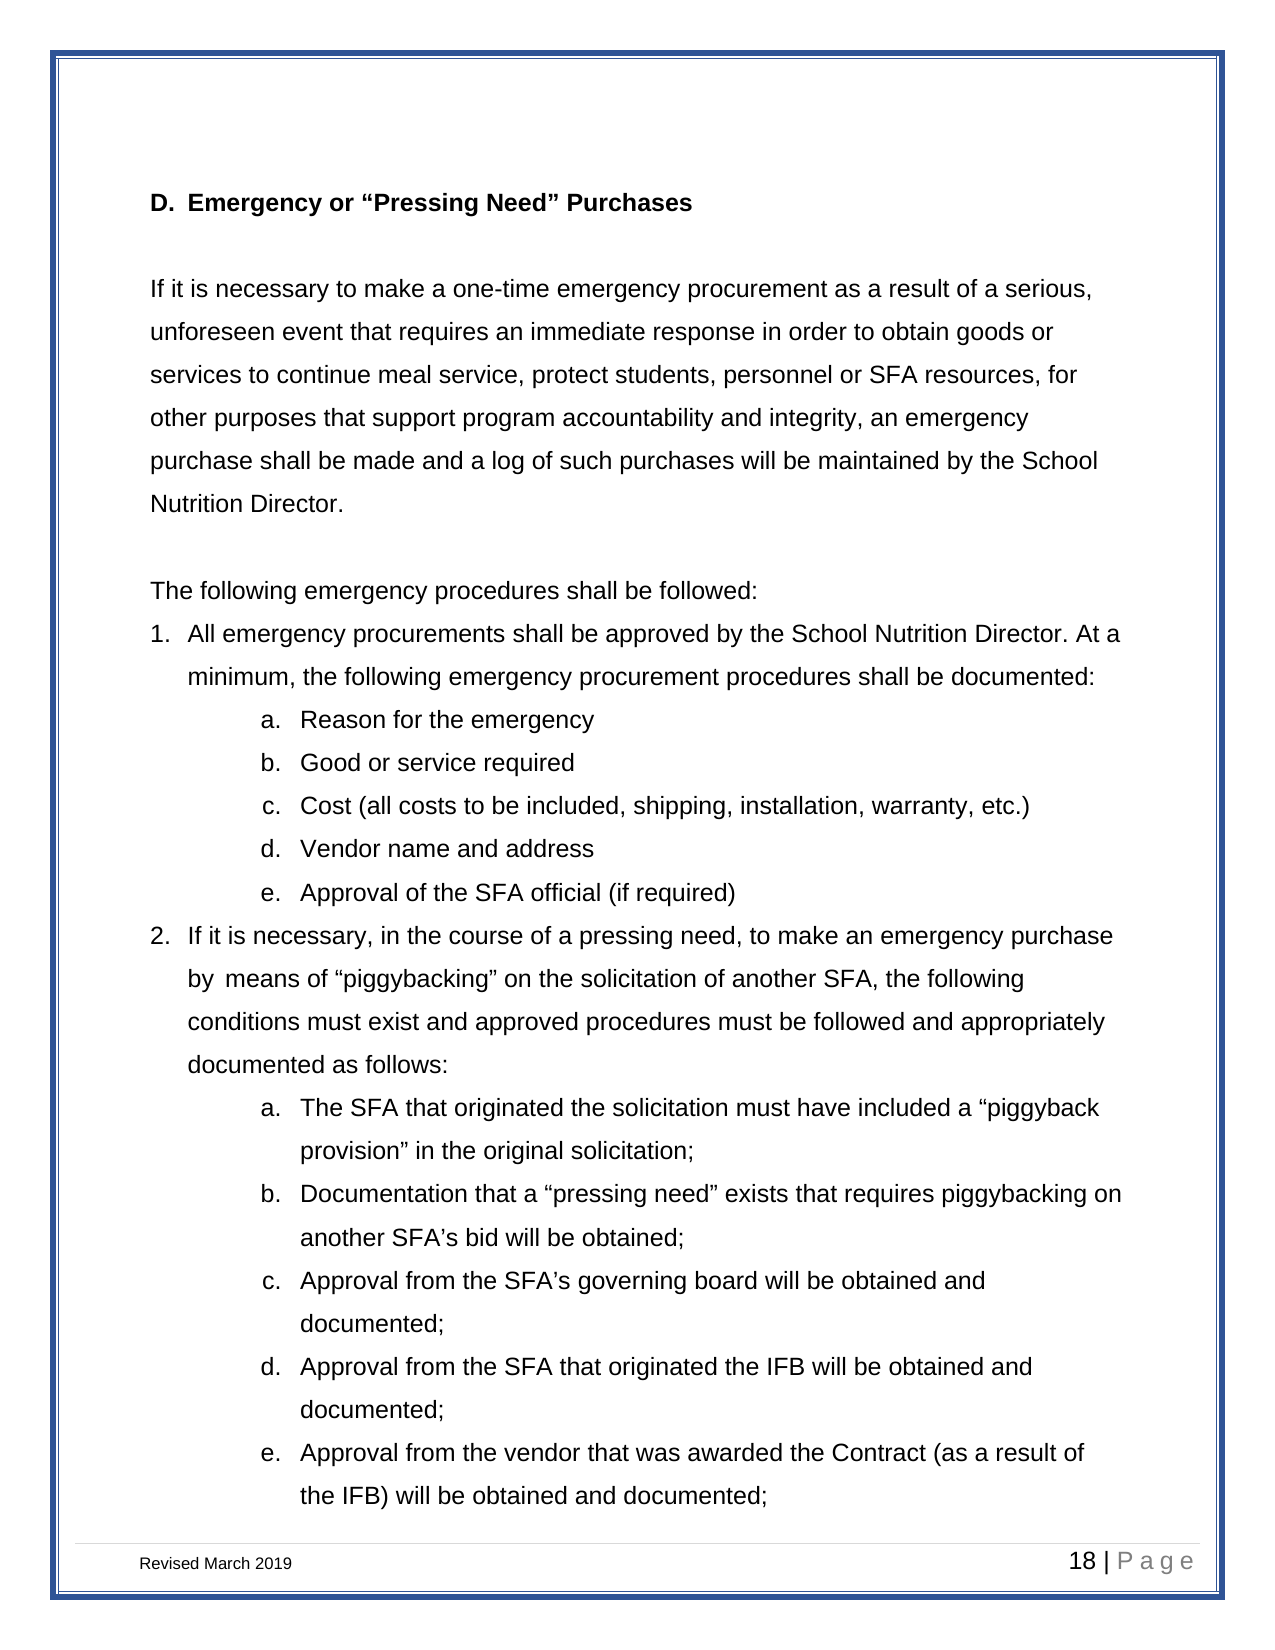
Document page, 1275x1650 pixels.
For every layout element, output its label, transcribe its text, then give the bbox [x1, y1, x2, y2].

text If it is necessary to make a one-time emergency procurement as a result of a serious, unforeseen event that requires an immediate response in order to obtain goods or services to continue meal service, protect students, personnel or SFA resources, for other purposes that support program accountability and integrity, an emergency purchase shall be made and a log of such purchases will be maintained by the School Nutrition Director. [150, 274, 1125, 518]
list The SFA that originated the solicitation must have included a “piggyback provision” in the original solicitation; [281, 1093, 1125, 1165]
list Approval from the SFA that originated the IFB will be obtained and documented; [281, 1352, 1125, 1424]
list Approval of the SFA official (if required) [281, 877, 1125, 906]
list Cost (all costs to be included, shipping, installation, warranty, etc.) [281, 791, 1125, 820]
list Approval from the SFA’s governing board will be obtained and documented; [281, 1266, 1125, 1337]
list Approval from the vendor that was awarded the Contract (as a result of the IFB) will be obtained and documented; [281, 1438, 1125, 1510]
list If it is necessary, in the course of a pressing need, to make an emergency purchase by means of “piggybacking” on the solicitation of another SFA, the following conditions must exist and approved procedures must be followed and appropriately documented as follows: [150, 921, 1125, 1079]
list Emergency or “Pressing Need” Purchases [150, 187, 1125, 216]
list All emergency procurements shall be approved by the School Nutrition Director. At a minimum, the following emergency procurement procedures shall be documented: [150, 619, 1125, 691]
list Reason for the emergency [281, 705, 1125, 734]
list Vendor name and address [281, 834, 1125, 863]
list Documentation that a “pressing need” exists that requires piggybacking on another SFA’s bid will be obtained; [281, 1179, 1125, 1251]
text The following emergency procedures shall be followed: [150, 576, 1125, 604]
list Good or service required [281, 748, 1125, 777]
